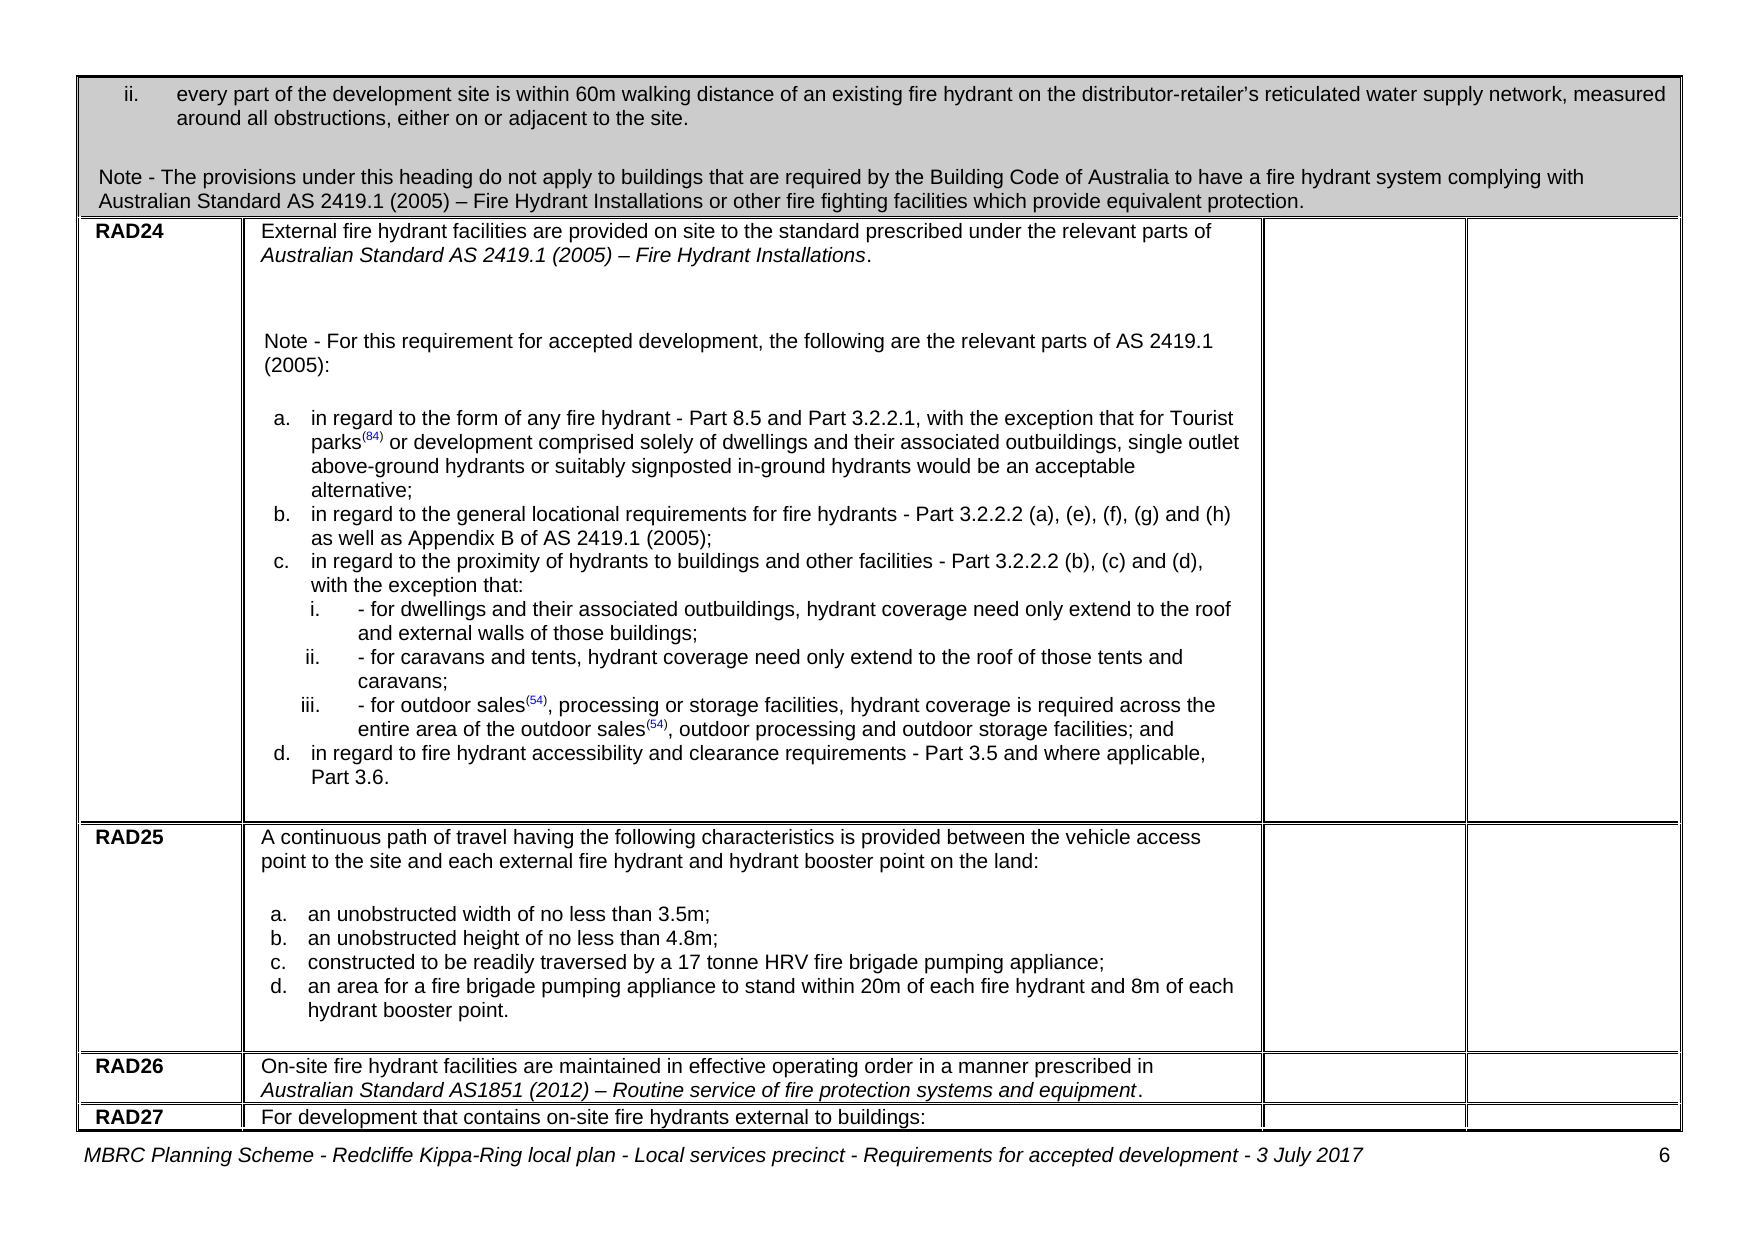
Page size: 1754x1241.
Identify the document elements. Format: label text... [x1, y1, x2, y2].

table_cell [1467, 1102, 1681, 1129]
table_cell RAD24 [77, 216, 243, 821]
table_cell [1263, 1105, 1467, 1129]
table_cell On-site fire hydrant facilities are maintained in effective operating order in a manner prescribed in Australian Standard AS1851 (2012) – Routine service of fire protection systems and equipment. [245, 1054, 1261, 1102]
table_cell External fire hydrant facilities are provided on site to the standard prescribed under the relevant parts of Australian Standard AS 2419.1 (2005) – Fire Hydrant Installations. [245, 219, 1261, 821]
table_cell [1467, 216, 1681, 821]
table_cell [1265, 219, 1465, 821]
table_cell [1265, 825, 1465, 1051]
table_cell [1468, 821, 1680, 1051]
table_cell RAD25 [79, 821, 241, 1051]
table_cell RAD27 [77, 1102, 243, 1129]
table_cell [1467, 1051, 1681, 1102]
table_cell Fire services [79, 78, 1680, 216]
table_cell RAD26 [77, 1051, 243, 1102]
table_cell [1265, 1054, 1465, 1102]
table_cell A continuous path of travel having the following characteristics is provided between the vehicle access point to the site and each external fire hydrant and hydrant booster point on the land: an unobstructed width of no less than 3.5m; an unobstructed height of no less than 4.8m; constructed to be readily traversed by a 17 tonne HRV fire brigade pumping appliance; an area for a fire brigade pumping appliance to stand within 20m of each fire hydrant and 8m of each hydrant booster point. [245, 825, 1261, 1051]
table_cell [243, 1102, 1263, 1129]
